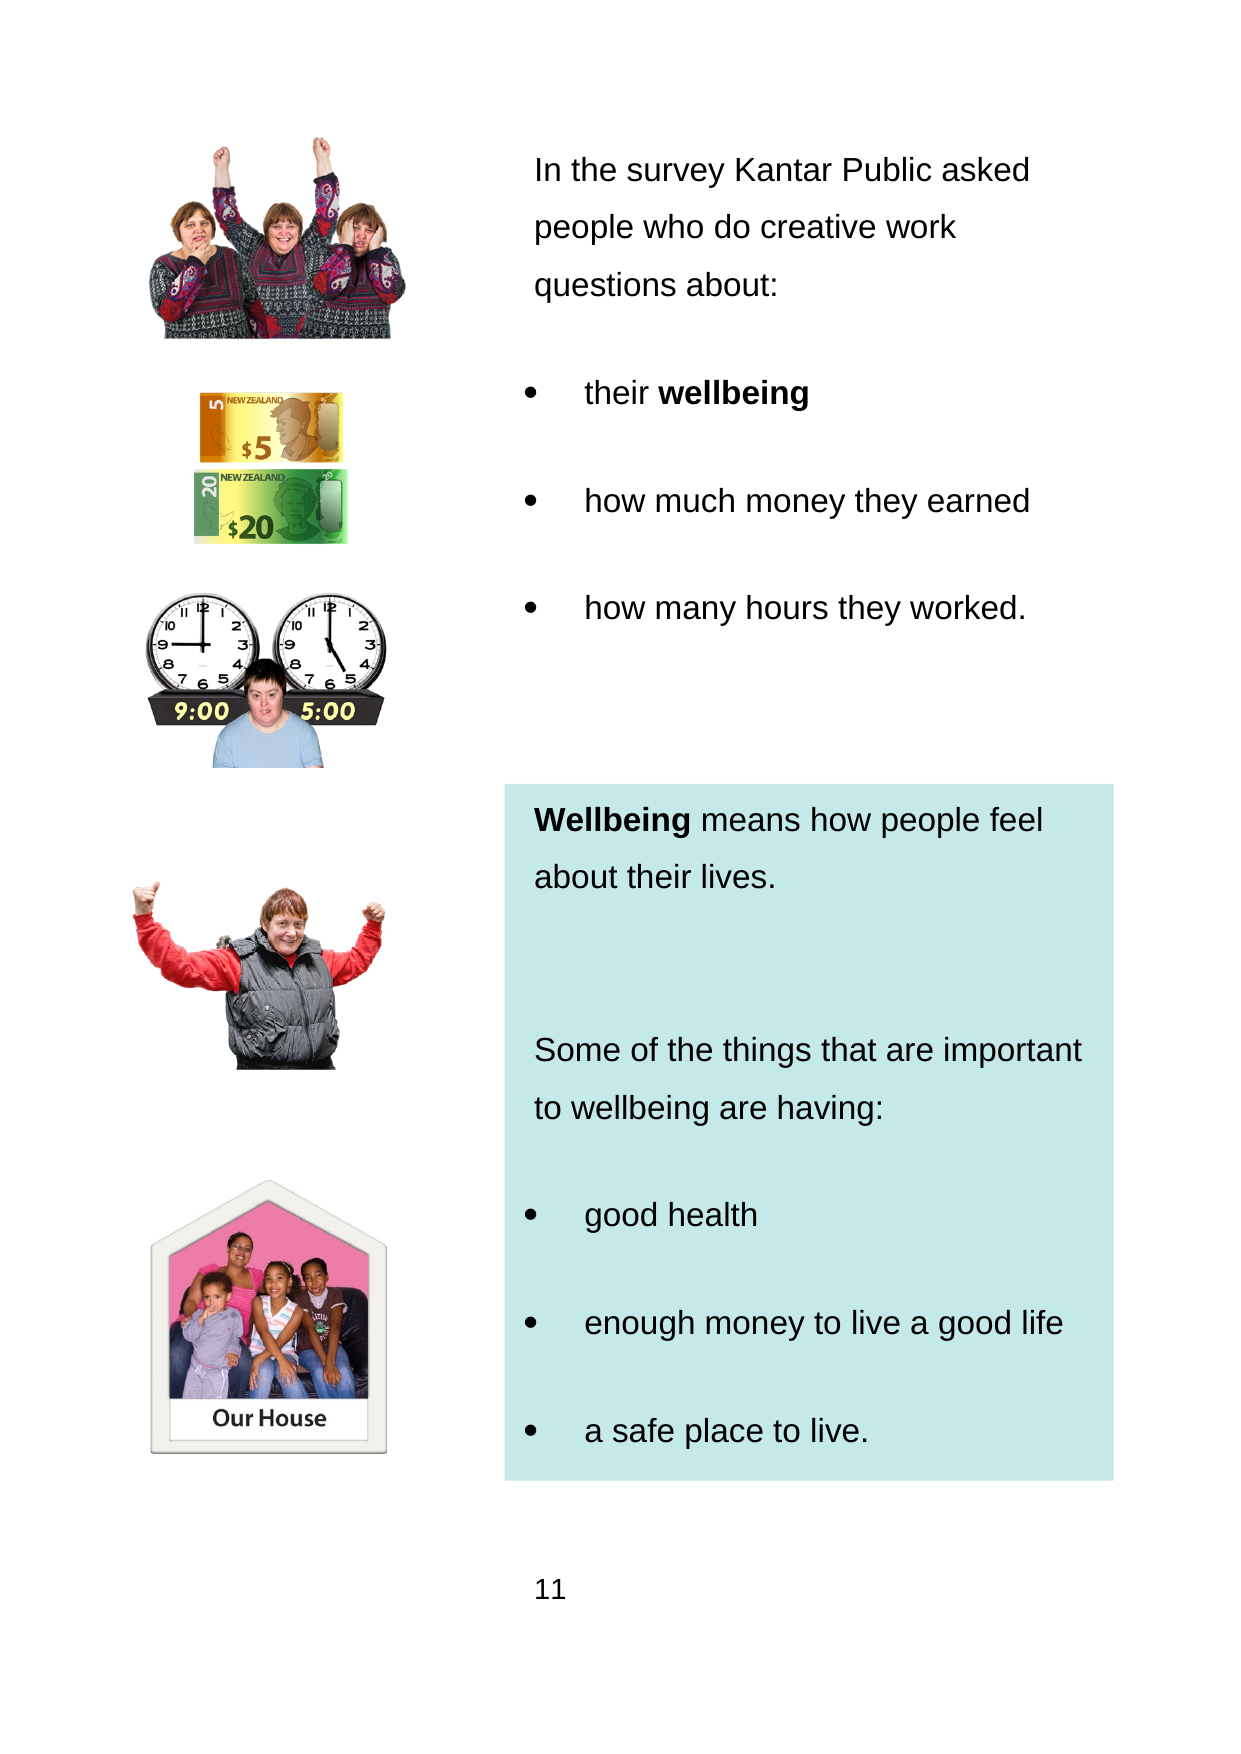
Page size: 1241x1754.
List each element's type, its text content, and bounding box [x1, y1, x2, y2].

text In the survey Kantar Public asked people who do creative work questions about: [534, 150, 1090, 304]
picture [150, 371, 416, 560]
picture [135, 587, 401, 768]
picture [135, 134, 415, 342]
list good health [525, 1196, 1090, 1234]
list enough money to live a good life [525, 1303, 1090, 1342]
list their wellbeing [525, 373, 1090, 411]
list how much money they earned [525, 481, 1090, 519]
picture [150, 1180, 387, 1454]
picture [130, 845, 387, 1102]
text Wellbeing means how people feel about their lives. [534, 800, 1090, 896]
list a safe place to live. [525, 1411, 1090, 1450]
text Some of the things that are important to wellbeing are having: [534, 1030, 1090, 1126]
list how many hours they worked. [525, 588, 1090, 627]
